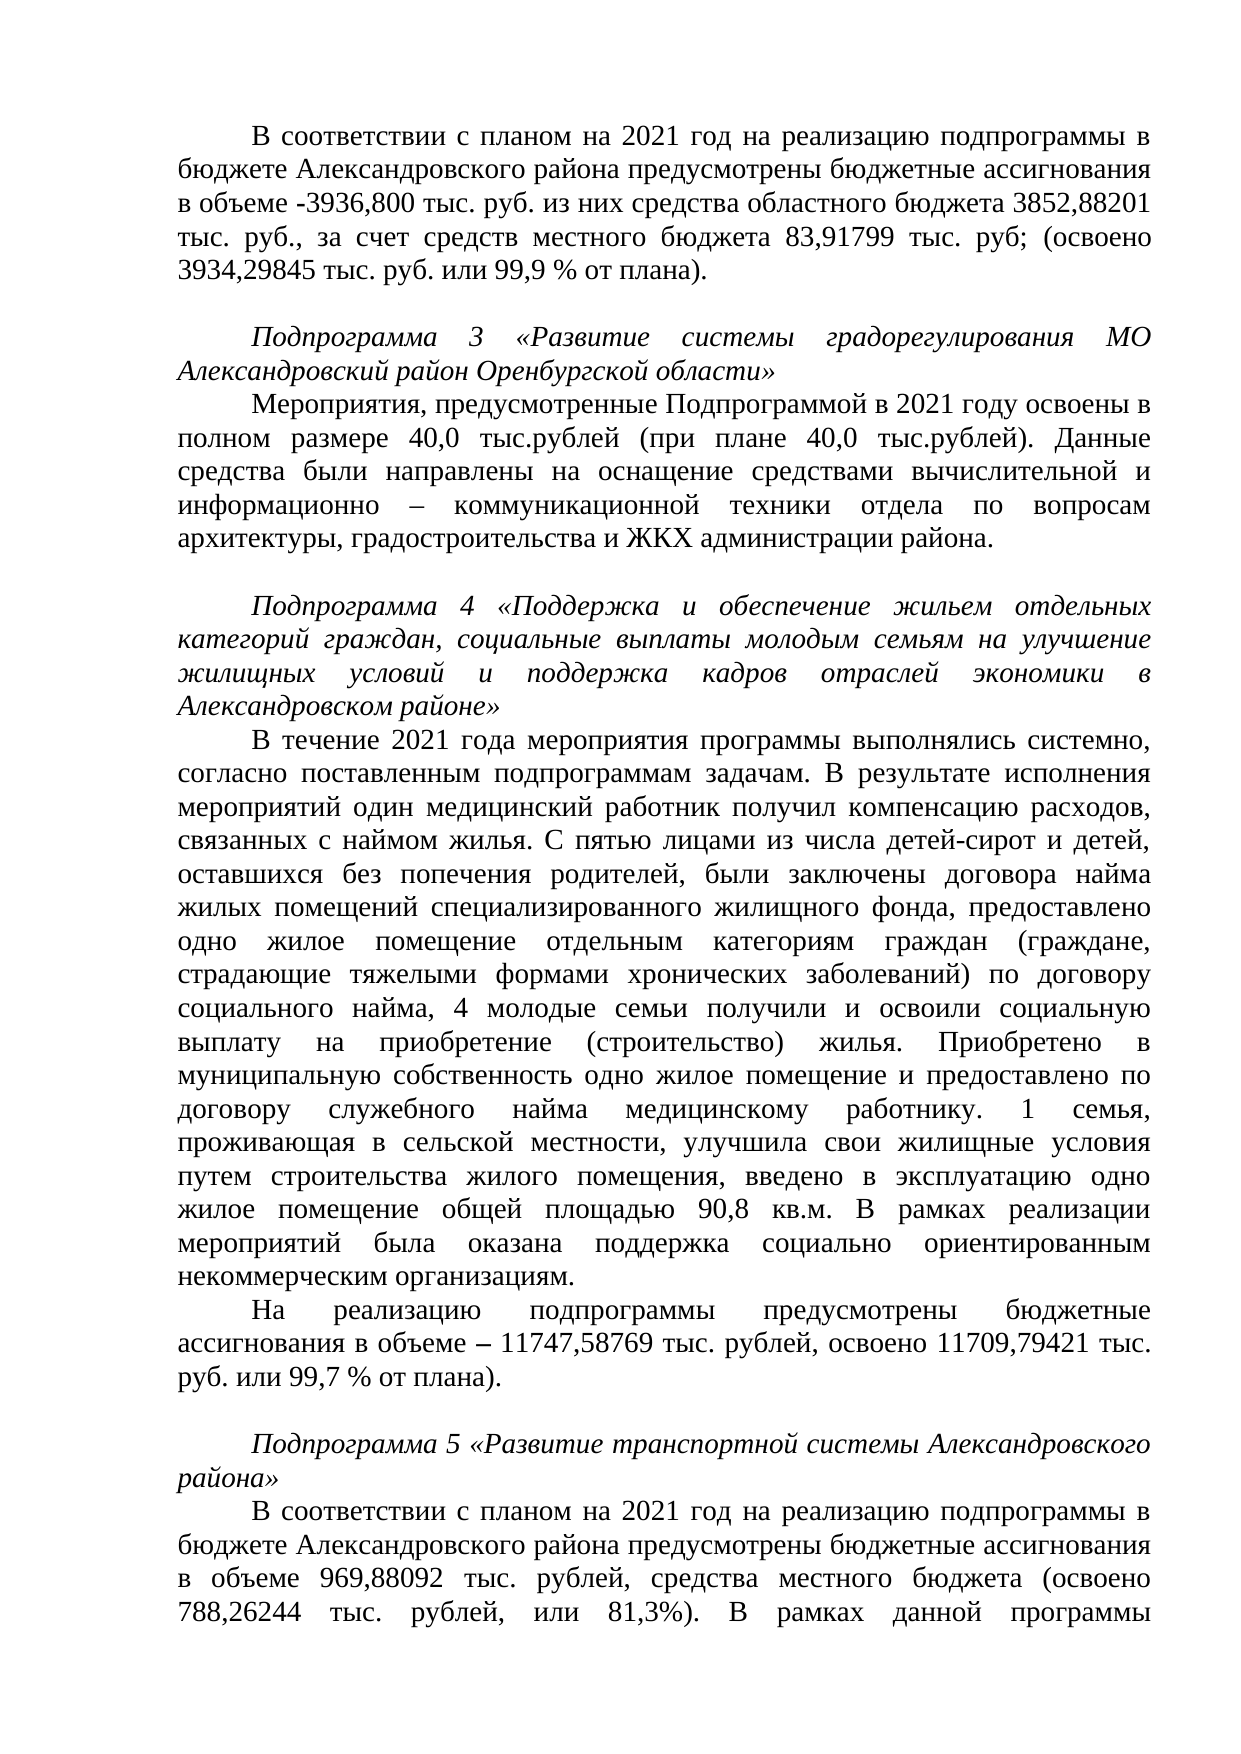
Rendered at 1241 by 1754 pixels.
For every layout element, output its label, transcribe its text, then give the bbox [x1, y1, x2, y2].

text Подпрограмма 4 «Поддержка и обеспечение жильем отдельных категорий граждан, социальные выплаты молодым семьям на улучшение жилищных условий и поддержка кадров отраслей экономики в Александровском районе» [177, 588, 1152, 722]
text В соответствии с планом на 2021 год на реализацию подпрограммы в бюджете Александровского района предусмотрены бюджетные ассигнования в объеме -3936,800 тыс. руб. из них средства областного бюджета 3852,88201 тыс. руб., за счет средств местного бюджета 83,91799 тыс. руб; (освоено 3934,29845 тыс. руб. или 99,9 % от плана). [177, 118, 1152, 286]
text На реализацию подпрограммы предусмотрены бюджетные ассигнования в объеме – 11747,58769 тыс. рублей, освоено 11709,79421 тыс. руб. или 99,7 % от плана). [177, 1292, 1152, 1393]
text В течение 2021 года мероприятия программы выполнялись системно, согласно поставленным подпрограммам задачам. В результате исполнения мероприятий один медицинский работник получил компенсацию расходов, связанных с наймом жилья. С пятью лицами из числа детей-сирот и детей, оставшихся без попечения родителей, были заключены договора найма жилых помещений специализированного жилищного фонда, предоставлено одно жилое помещение отдельным категориям граждан (граждане, страдающие тяжелыми формами хронических заболеваний) по договору социального найма, 4 молодые семьи получили и освоили социальную выплату на приобретение (строительство) жилья. Приобретено в муниципальную собственность одно жилое помещение и предоставлено по договору служебного найма медицинскому работнику. 1 семья, проживающая в сельской местности, улучшила свои жилищные условия путем строительства жилого помещения, введено в эксплуатацию одно жилое помещение общей площадью 90,8 кв.м. В рамках реализации мероприятий была оказана поддержка социально ориентированным некоммерческим организациям. [177, 722, 1152, 1292]
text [177, 1493, 1152, 1627]
text Подпрограмма 5 «Развитие транспортной системы Александровского района» [177, 1426, 1152, 1493]
text Мероприятия, предусмотренные Подпрограммой в 2021 году освоены в полном размере 40,0 тыс.рублей (при плане 40,0 тыс.рублей). Данные средства были направлены на оснащение средствами вычислительной и информационно – коммуникационной техники отдела по вопросам архитектуры, градостроительства и ЖКХ администрации района. [177, 386, 1152, 554]
text Подпрограмма 3 «Развитие системы градорегулирования МО Александровский район Оренбургской области» [177, 319, 1152, 386]
